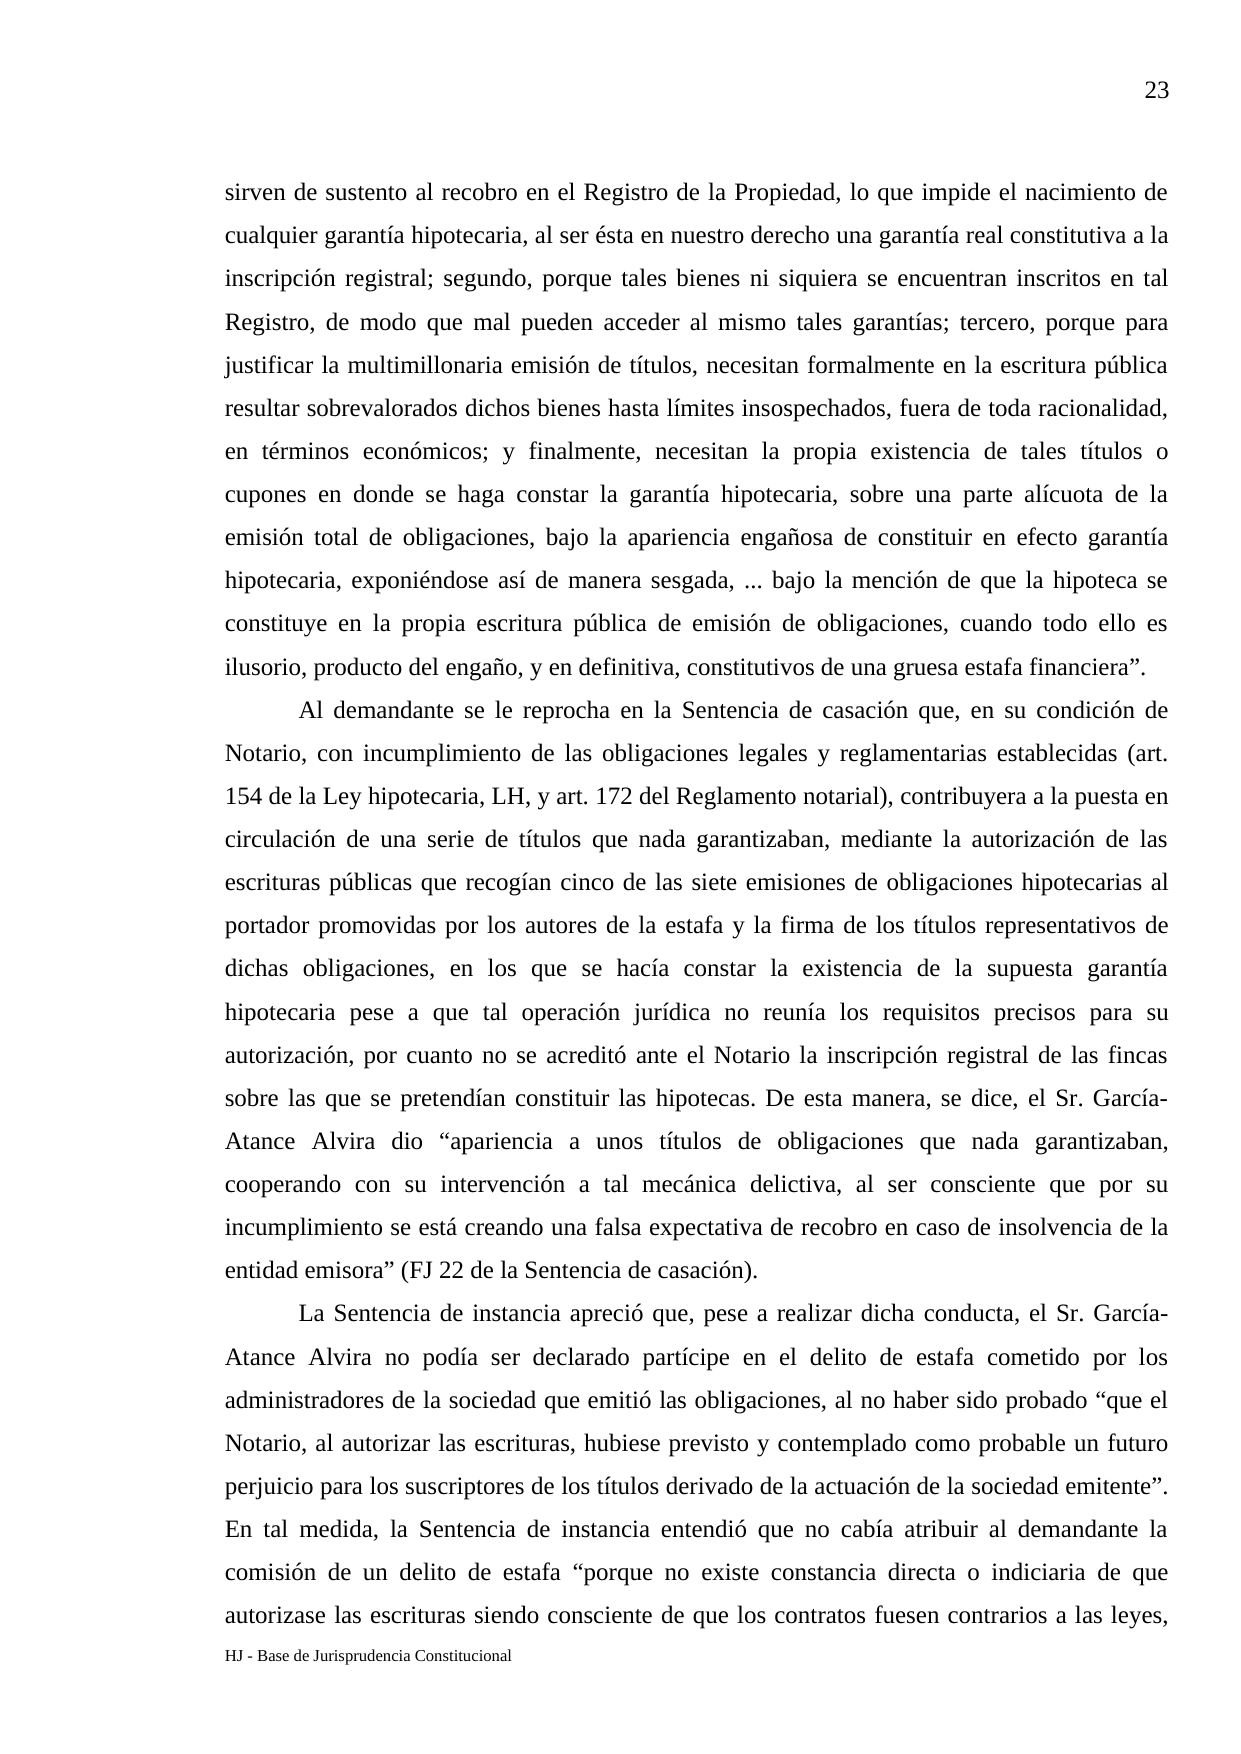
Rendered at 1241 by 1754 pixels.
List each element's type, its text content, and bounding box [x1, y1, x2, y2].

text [224, 177, 1169, 680]
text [224, 1298, 1169, 1629]
text Al demandante se le reprocha en la Sentencia de casación que, en su condición de Notario, con incumplimiento de las obligaciones legales y reglamentarias establecidas (art. 154 de la Ley hipotecaria, LH, y art. 172 del Reglamento notarial), contribuyera a la puesta en circulación de una serie de títulos que nada garantizaban, mediante la autorización de las escrituras públicas que recogían cinco de las siete emisiones de obligaciones hipotecarias al portador promovidas por los autores de la estafa y la firma de los títulos representativos de dichas obligaciones, en los que se hacía constar la existencia de la supuesta garantía hipotecaria pese a que tal operación jurídica no reunía los requisitos precisos para su autorización, por cuanto no se acreditó ante el Notario la inscripción registral de las fincas sobre las que se pretendían constituir las hipotecas. De esta manera, se dice, el Sr. García-Atance Alvira dio “apariencia a unos títulos de obligaciones que nada garantizaban, cooperando con su intervención a tal mecánica delictiva, al ser consciente que por su incumplimiento se está creando una falsa expectativa de recobro en caso de insolvencia de la entidad emisora” (FJ 22 de la Sentencia de casación). [224, 695, 1169, 1284]
